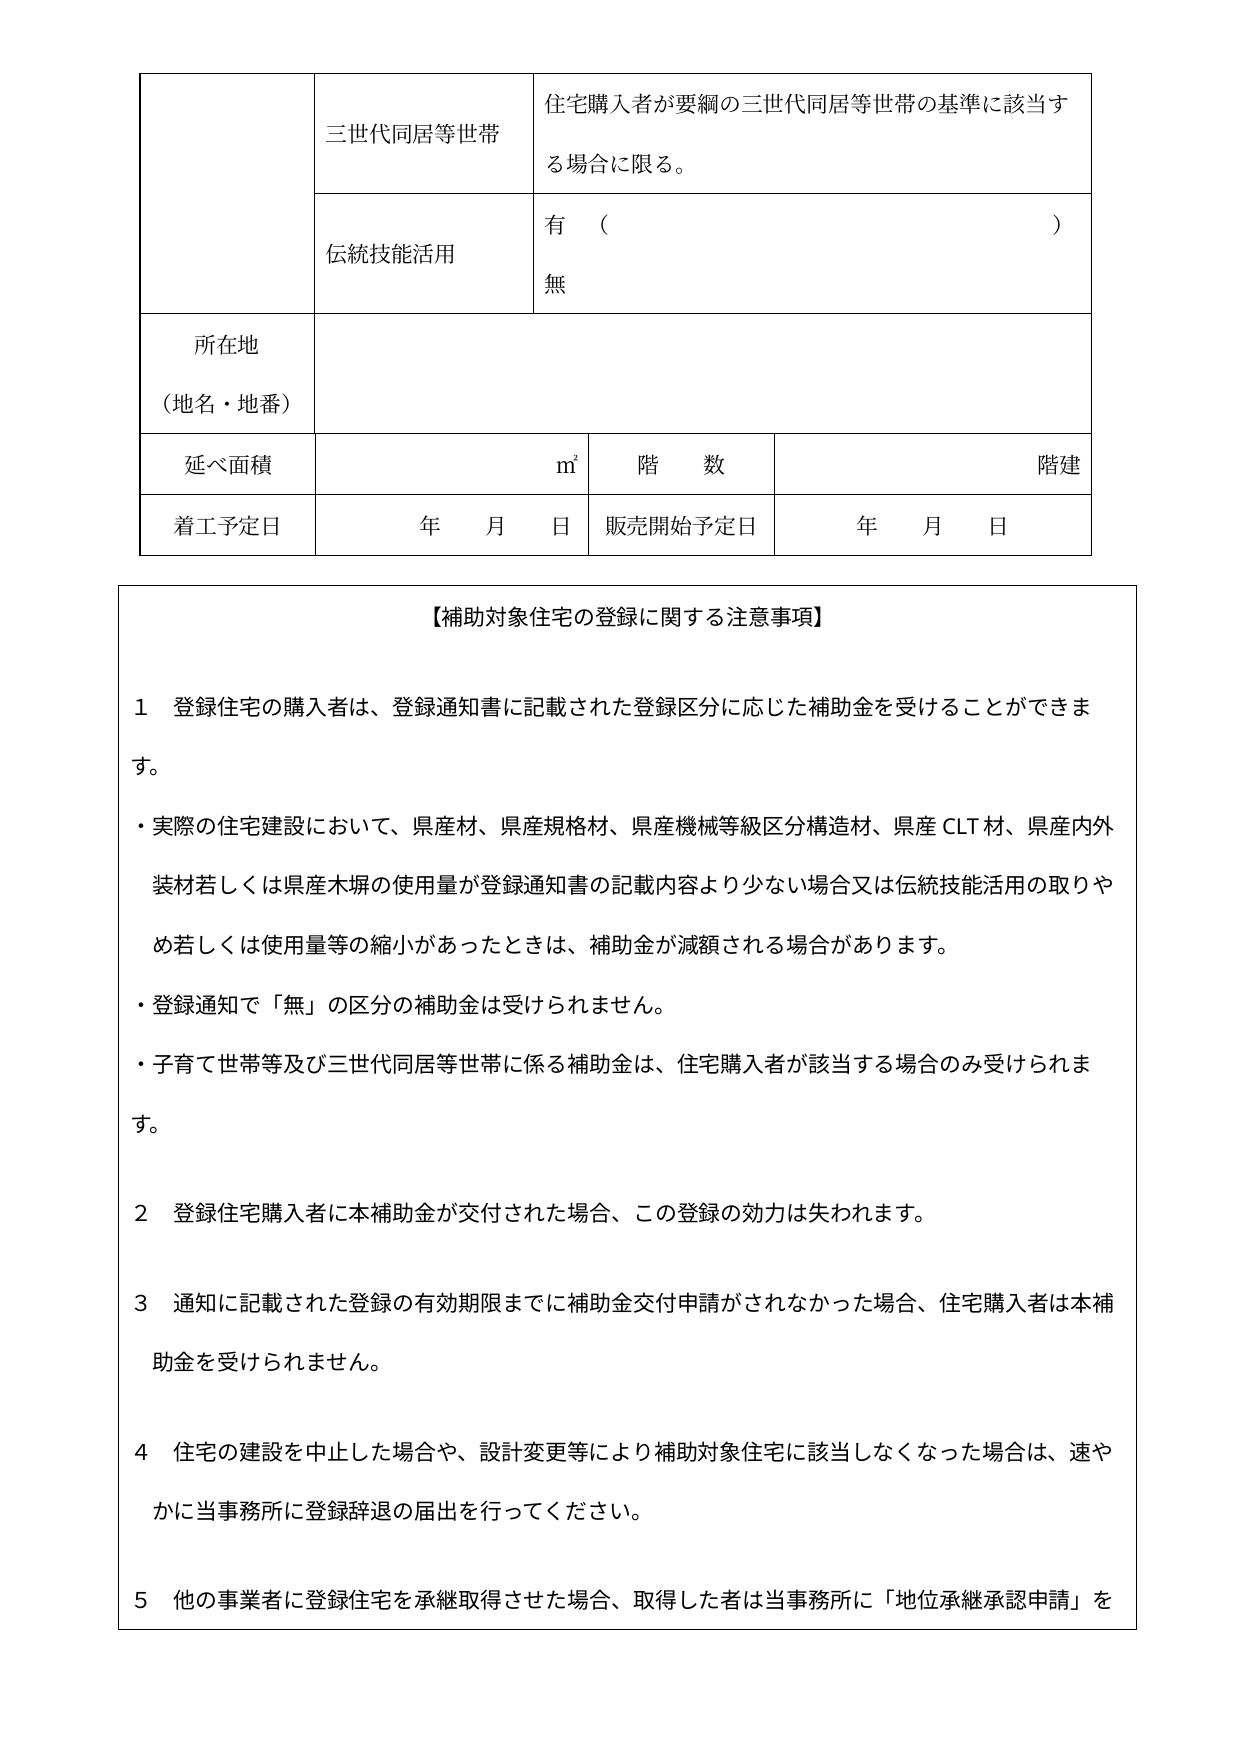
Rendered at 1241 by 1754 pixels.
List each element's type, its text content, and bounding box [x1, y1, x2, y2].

table_cell 年 月 日 [316, 495, 588, 554]
table_cell ㎡ [316, 434, 588, 494]
table_cell 階建 [775, 434, 1091, 494]
table_cell 販売開始予定日 [589, 495, 774, 554]
table_cell 有 （ ） 無 [534, 194, 1091, 313]
table_cell 所在地 （地名・地番） [141, 314, 314, 433]
table_cell 住宅購入者が要綱の三世代同居等世帯の基準に該当する場合に限る。 [534, 74, 1091, 193]
table_cell 延べ面積 [141, 434, 315, 494]
table_cell 年 月 日 [775, 495, 1091, 554]
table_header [119, 586, 1136, 1629]
table_cell 三世代同居等世帯 [315, 74, 533, 193]
table_cell 階 数 [589, 434, 774, 494]
table_cell 伝統技能活用 [315, 194, 533, 313]
table_cell 着工予定日 [141, 495, 315, 554]
table_cell [315, 314, 1091, 433]
